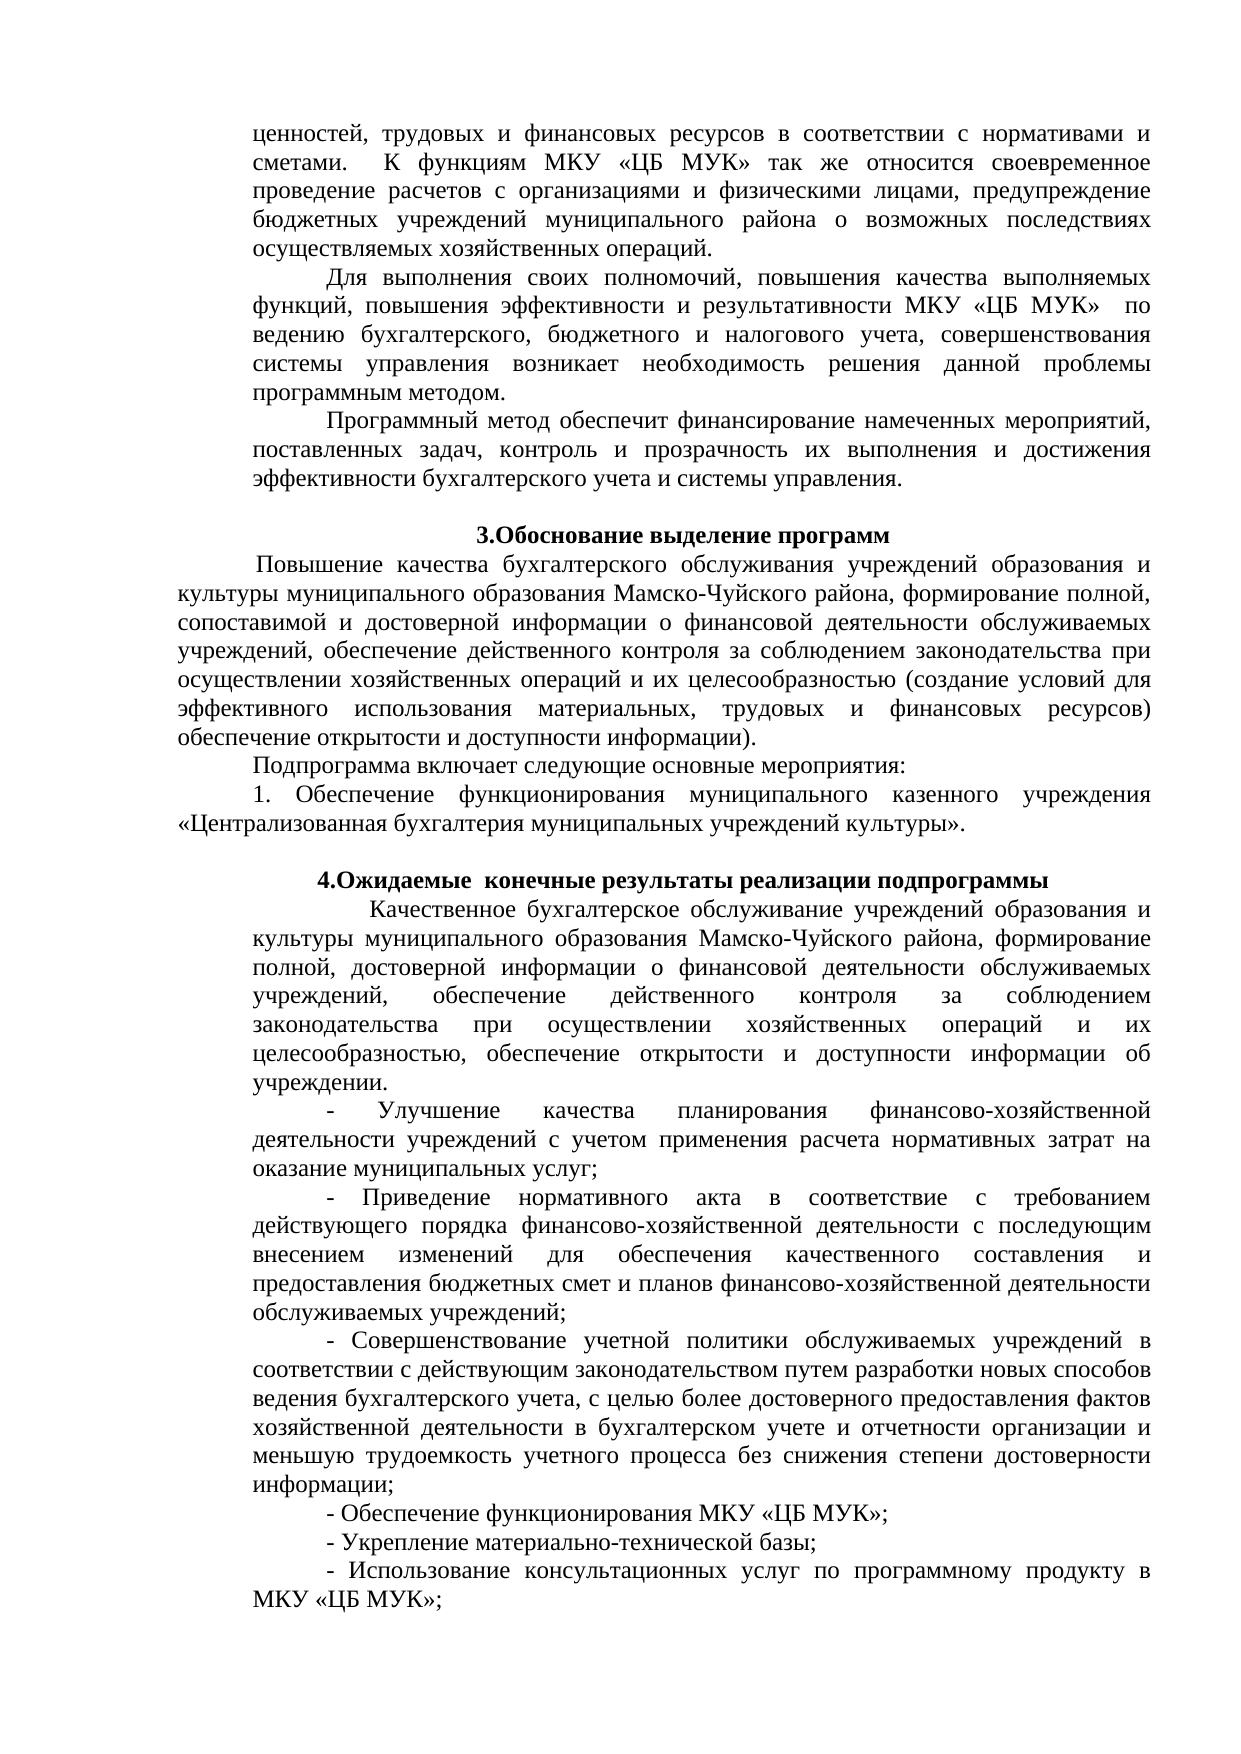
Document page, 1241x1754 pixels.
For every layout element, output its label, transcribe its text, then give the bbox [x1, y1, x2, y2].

text Качественное бухгалтерское обслуживание учреждений образования и культуры муниципального образования Мамско-Чуйского района, формирование полной, достоверной информации о финансовой деятельности обслуживаемых учреждений, обеспечение действенного контроля за соблюдением законодательства при осуществлении хозяйственных операций и их целесообразностью, обеспечение открытости и доступности информации об учреждении. [252, 894, 1152, 1096]
text 4.Ожидаемые конечные результаты реализации подпрограммы [215, 866, 1152, 894]
text Программный метод обеспечит финансирование намеченных мероприятий, поставленных задач, контроль и прозрачность их выполнения и достижения эффективности бухгалтерского учета и системы управления. [252, 406, 1152, 492]
list Подпрограмма включает следующие основные мероприятия: [177, 751, 1152, 779]
text 3.Обоснование выделение программ [215, 521, 1152, 549]
text Для выполнения своих полномочий, повышения качества выполняемых функций, повышения эффективности и результативности МКУ «ЦБ МУК» по ведению бухгалтерского, бюджетного и налогового учета, совершенствования системы управления возникает необходимость решения данной проблемы программным методом. [252, 262, 1152, 406]
text - Совершенствование учетной политики обслуживаемых учреждений в соответствии с действующим законодательством путем разработки новых способов ведения бухгалтерского учета, с целью более достоверного предоставления фактов хозяйственной деятельности в бухгалтерском учете и отчетности организации и меньшую трудоемкость учетного процесса без снижения степени достоверности информации; [252, 1326, 1152, 1498]
list Повышение качества бухгалтерского обслуживания учреждений образования и культуры муниципального образования Мамско-Чуйского района, формирование полной, сопоставимой и достоверной информации о финансовой деятельности обслуживаемых учреждений, обеспечение действенного контроля за соблюдением законодательства при осуществлении хозяйственных операций и их целесообразностью (создание условий для эффективного использования материальных, трудовых и финансовых ресурсов) обеспечение открытости и доступности информации). [177, 549, 1152, 751]
text - Приведение нормативного акта в соответствие с требованием действующего порядка финансово-хозяйственной деятельности с последующим внесением изменений для обеспечения качественного составления и предоставления бюджетных смет и планов финансово-хозяйственной деятельности обслуживаемых учреждений; [252, 1182, 1152, 1326]
list 1. Обеспечение функционирования муниципального казенного учреждения «Централизованная бухгалтерия муниципальных учреждений культуры». [177, 779, 1152, 837]
text - Укрепление материально-технической базы; [252, 1527, 1152, 1556]
text - Использование консультационных услуг по программному продукту в МКУ «ЦБ МУК»; [252, 1556, 1152, 1613]
text - Обеспечение функционирования МКУ «ЦБ МУК»; [252, 1498, 1152, 1527]
text - Улучшение качества планирования финансово-хозяйственной деятельности учреждений с учетом применения расчета нормативных затрат на оказание муниципальных услуг; [252, 1096, 1152, 1182]
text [252, 118, 1152, 262]
